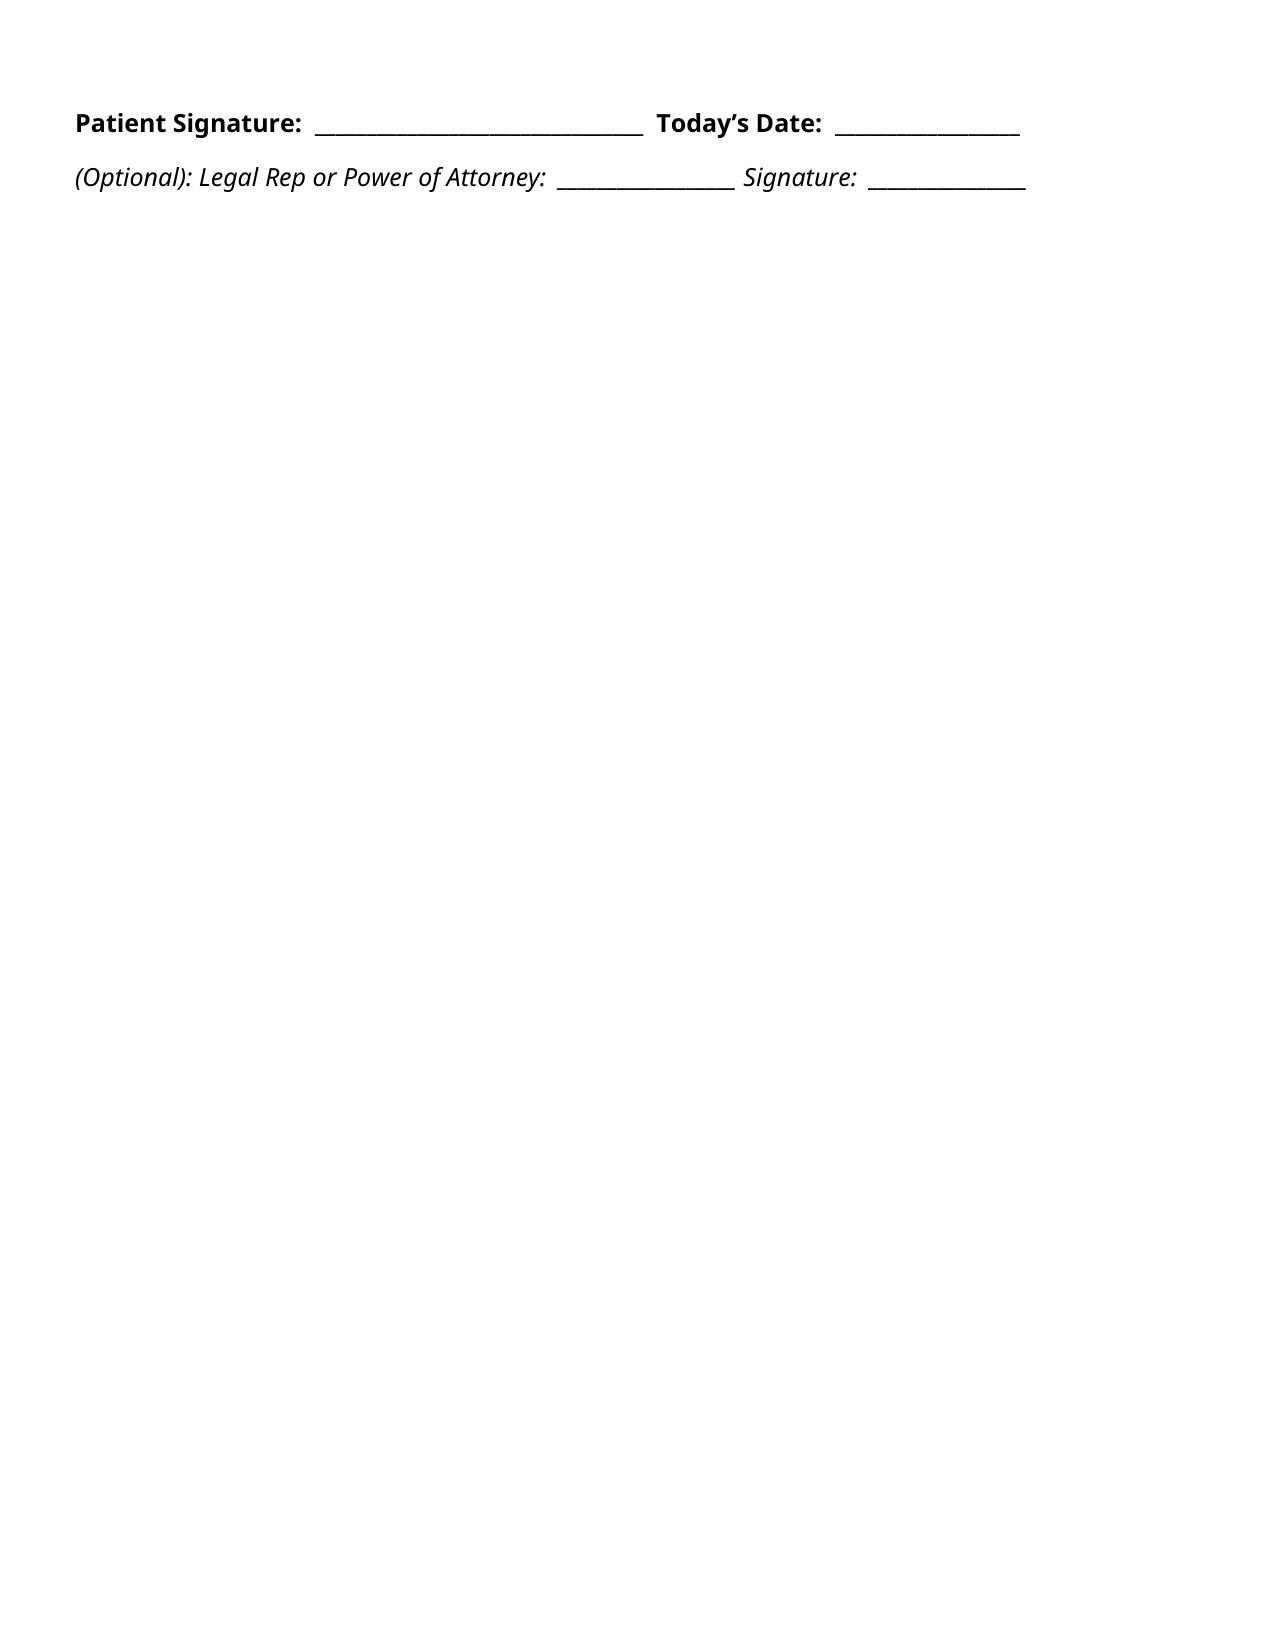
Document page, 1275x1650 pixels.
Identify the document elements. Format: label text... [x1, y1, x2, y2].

text (Optional): Legal Rep or Power of Attorney: __________________ Signature: ________________ [75, 159, 1200, 193]
text Patient Signature: ________________________________ Today’s Date: __________________ [75, 75, 1200, 140]
